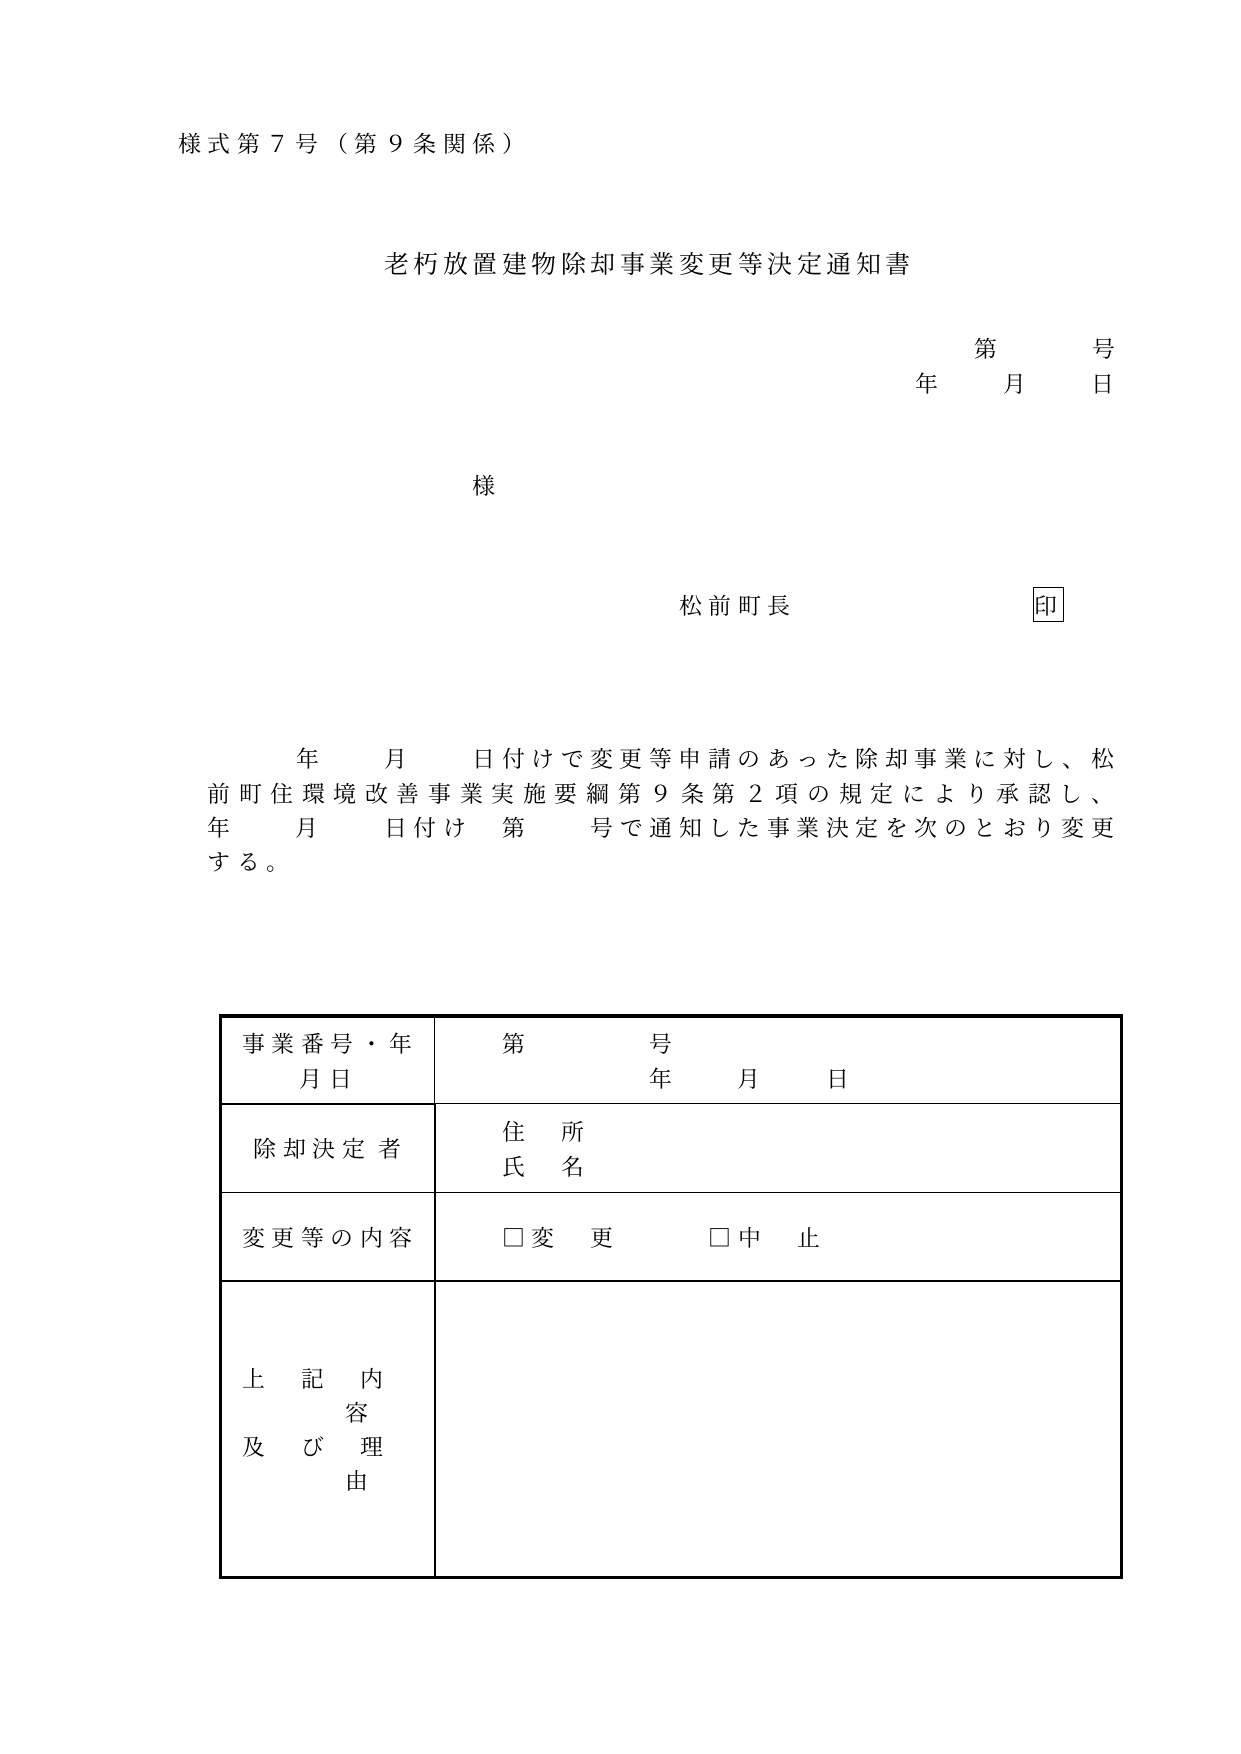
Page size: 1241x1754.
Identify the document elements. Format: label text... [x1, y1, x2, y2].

table_cell □変 更 □中 止 [436, 1193, 1120, 1280]
text 第 号 [178, 331, 1121, 365]
table_cell 変更等の内容 [222, 1193, 434, 1280]
text 老朽放置建物除却事業変更等決定通知書 [178, 228, 1121, 297]
text 様式第７号（第９条関係） [178, 126, 1121, 160]
table_header 第 号 年 月 日 [435, 1018, 1120, 1103]
text 松前町長 印 [178, 570, 1121, 638]
text 年 月 日付けで変更等申請のあった除却事業に対し、松前町住環境改善事業実施要綱第９条第２項の規定により承認し、 年 月 日付け 第 号で通知した事業決定を次のとおり変更する。 [207, 741, 1121, 878]
table_cell 住 所 氏 名 [436, 1104, 1120, 1192]
text 様 [178, 468, 1121, 502]
table_header 事業番号・年月日 [222, 1018, 434, 1103]
table_cell 上記内容 及び理由 [222, 1282, 434, 1576]
table_cell [436, 1282, 1120, 1576]
text 年 月 日 [178, 365, 1121, 399]
table_cell 除却決定者 [222, 1105, 434, 1192]
